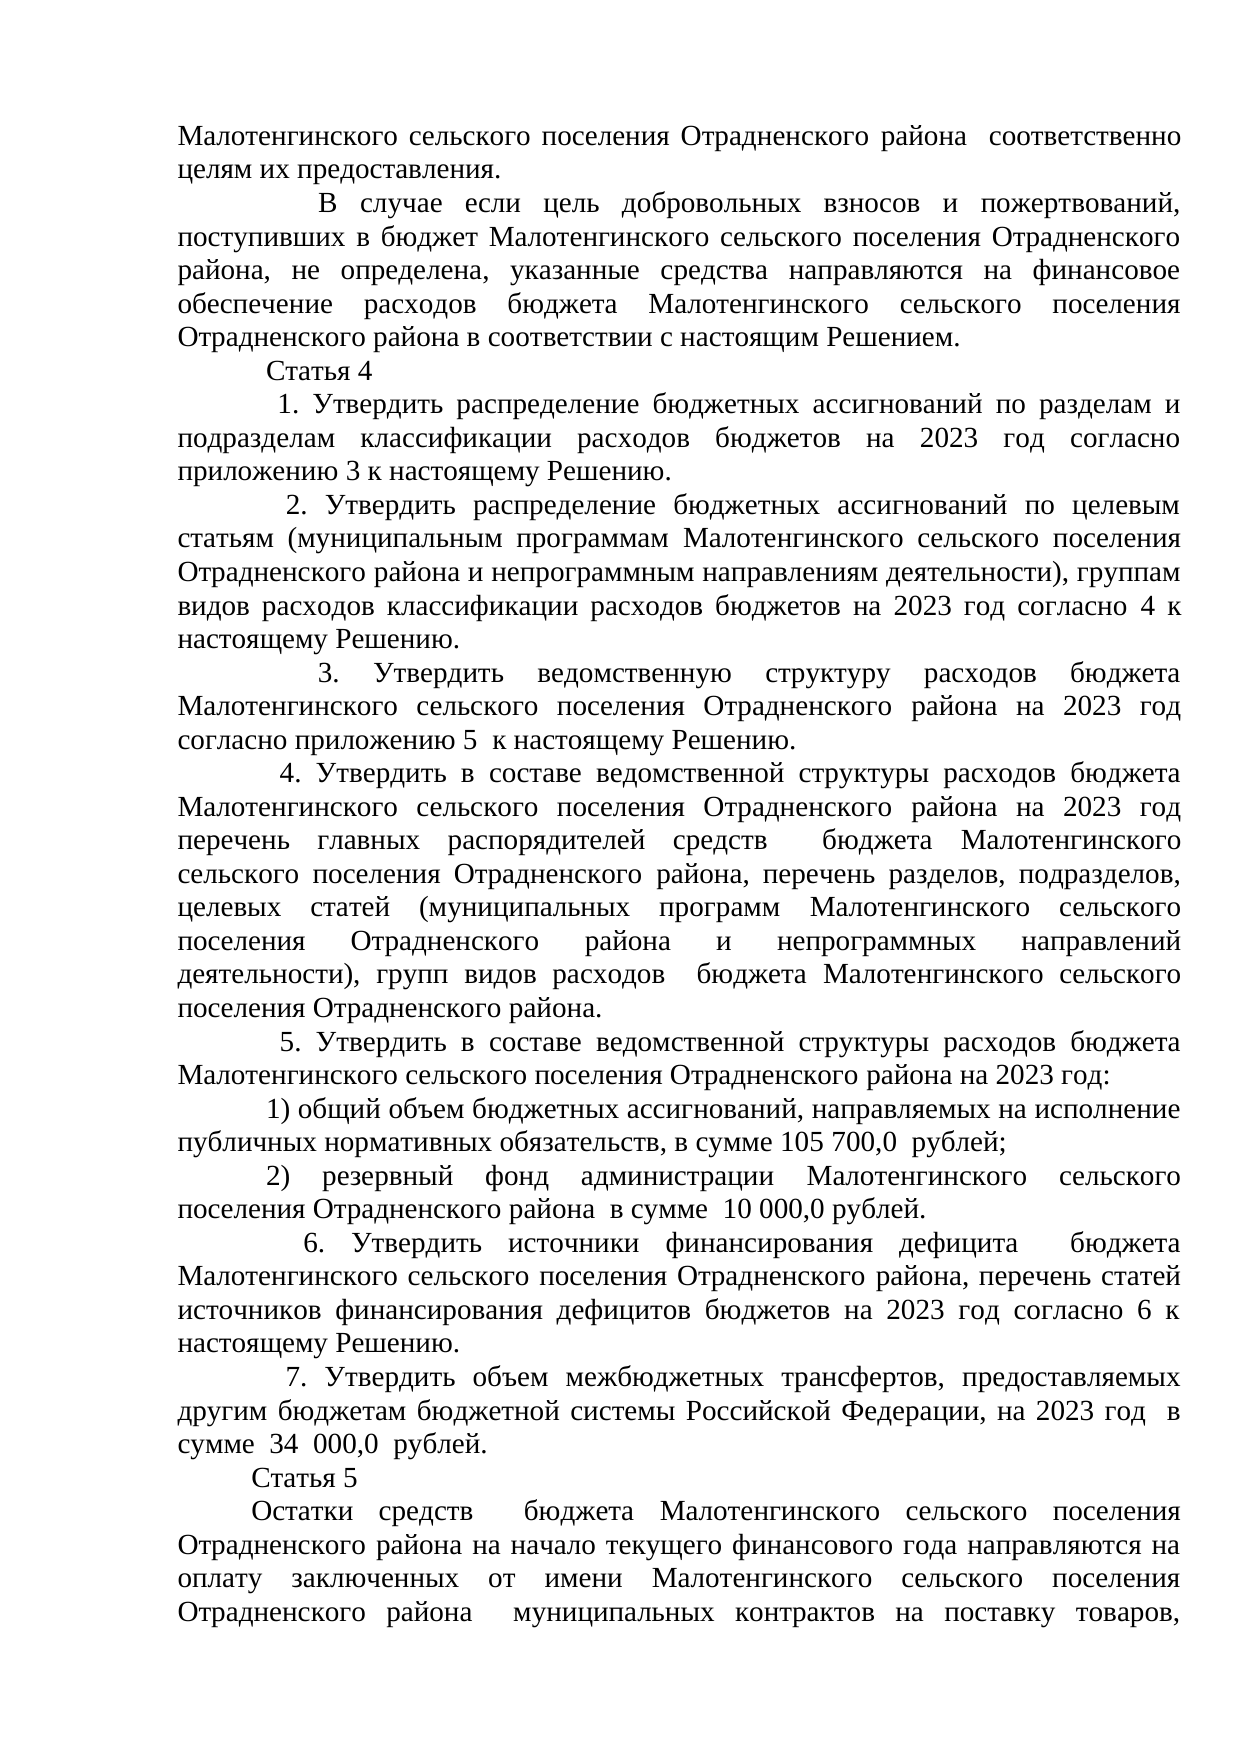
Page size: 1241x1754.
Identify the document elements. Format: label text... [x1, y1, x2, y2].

text 4. Утвердить в составе ведомственной структуры расходов бюджета Малотенгинского сельского поселения Отрадненского района на 2023 год перечень главных распорядителей средств бюджета Малотенгинского сельского поселения Отрадненского района, перечень разделов, подразделов, целевых статей (муниципальных программ Малотенгинского сельского поселения Отрадненского района и непрограммных направлений деятельности), групп видов расходов бюджета Малотенгинского сельского поселения Отрадненского района. [177, 755, 1181, 1024]
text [177, 118, 1181, 185]
text В случае если цель добровольных взносов и пожертвований, поступивших в бюджет Малотенгинского сельского поселения Отрадненского района, не определена, указанные средства направляются на финансовое обеспечение расходов бюджета Малотенгинского сельского поселения Отрадненского района в соответствии с настоящим Решением. [177, 185, 1181, 353]
text 2. Утвердить распределение бюджетных ассигнований по целевым статьям (муниципальным программам Малотенгинского сельского поселения Отрадненского района и непрограммным направлениям деятельности), группам видов расходов классификации расходов бюджетов на 2023 год согласно 4 к настоящему Решению. [177, 487, 1181, 655]
text Статья 5 [177, 1460, 1181, 1493]
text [177, 1493, 1181, 1627]
text 7. Утвердить объем межбюджетных трансфертов, предоставляемых другим бюджетам бюджетной системы Российской Федерации, на 2023 год в сумме 34 000,0 рублей. [177, 1359, 1181, 1460]
text 1. Утвердить распределение бюджетных ассигнований по разделам и подразделам классификации расходов бюджетов на 2023 год согласно приложению 3 к настоящему Решению. [177, 386, 1181, 487]
text Статья 4 [177, 353, 1181, 386]
text 1) общий объем бюджетных ассигнований, направляемых на исполнение публичных нормативных обязательств, в сумме 105 700,0 рублей; [177, 1091, 1181, 1158]
text 6. Утвердить источники финансирования дефицита бюджета Малотенгинского сельского поселения Отрадненского района, перечень статей источников финансирования дефицитов бюджетов на 2023 год согласно 6 к настоящему Решению. [177, 1225, 1181, 1359]
text 3. Утвердить ведомственную структуру расходов бюджета Малотенгинского сельского поселения Отрадненского района на 2023 год согласно приложению 5 к настоящему Решению. [177, 655, 1181, 755]
text 2) резервный фонд администрации Малотенгинского сельского поселения Отрадненского района в сумме 10 000,0 рублей. [177, 1158, 1181, 1225]
text 5. Утвердить в составе ведомственной структуры расходов бюджета Малотенгинского сельского поселения Отрадненского района на 2023 год: [177, 1024, 1181, 1091]
